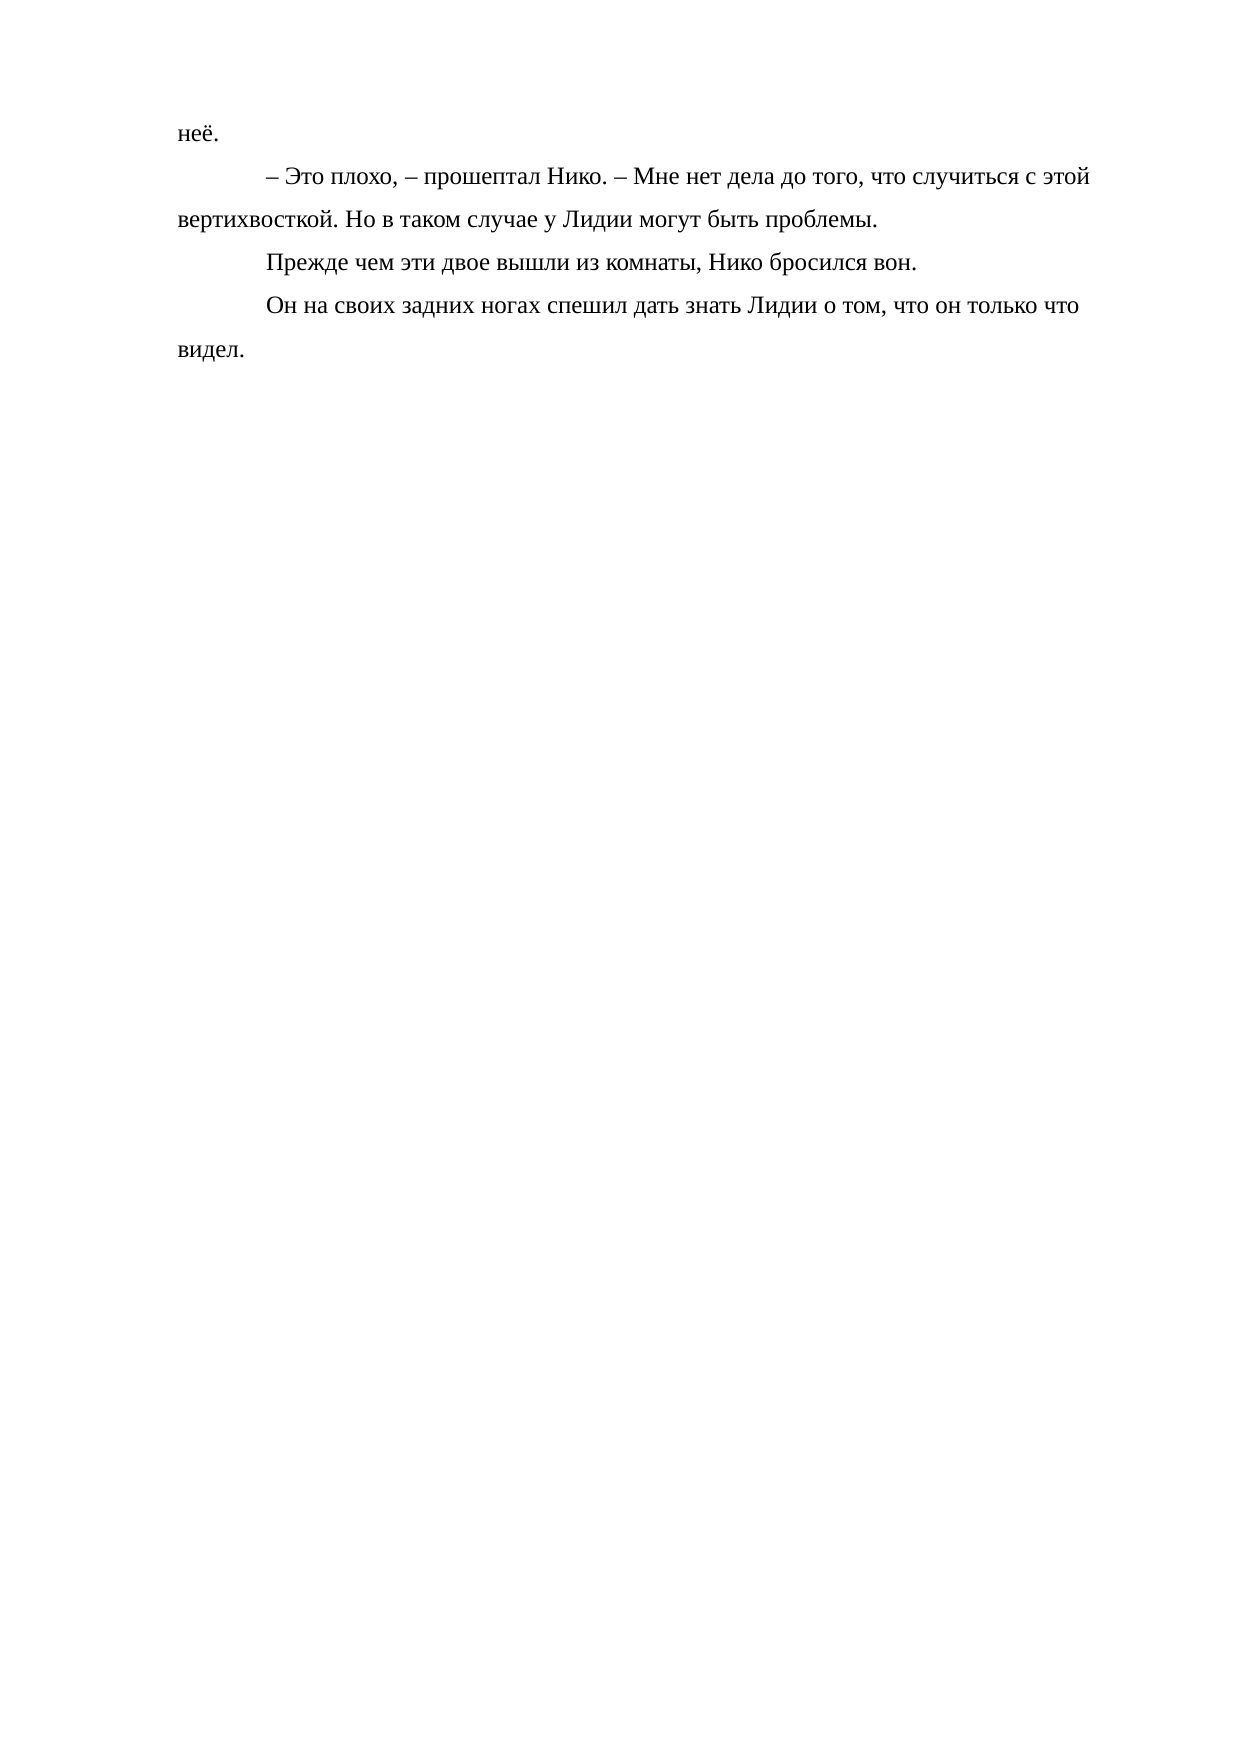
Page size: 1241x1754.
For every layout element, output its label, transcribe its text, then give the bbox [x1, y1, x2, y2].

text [177, 118, 1152, 147]
text Прежде чем эти двое вышли из комнаты, Нико бросился вон. [177, 247, 1152, 276]
text – Это плохо, – прошептал Нико. – Мне нет дела до того, что случиться с этой вертихвосткой. Но в таком случае у Лидии могут быть проблемы. [177, 161, 1152, 233]
text Он на своих задних ногах спешил дать знать Лидии о том, что он только что видел. [177, 291, 1152, 362]
